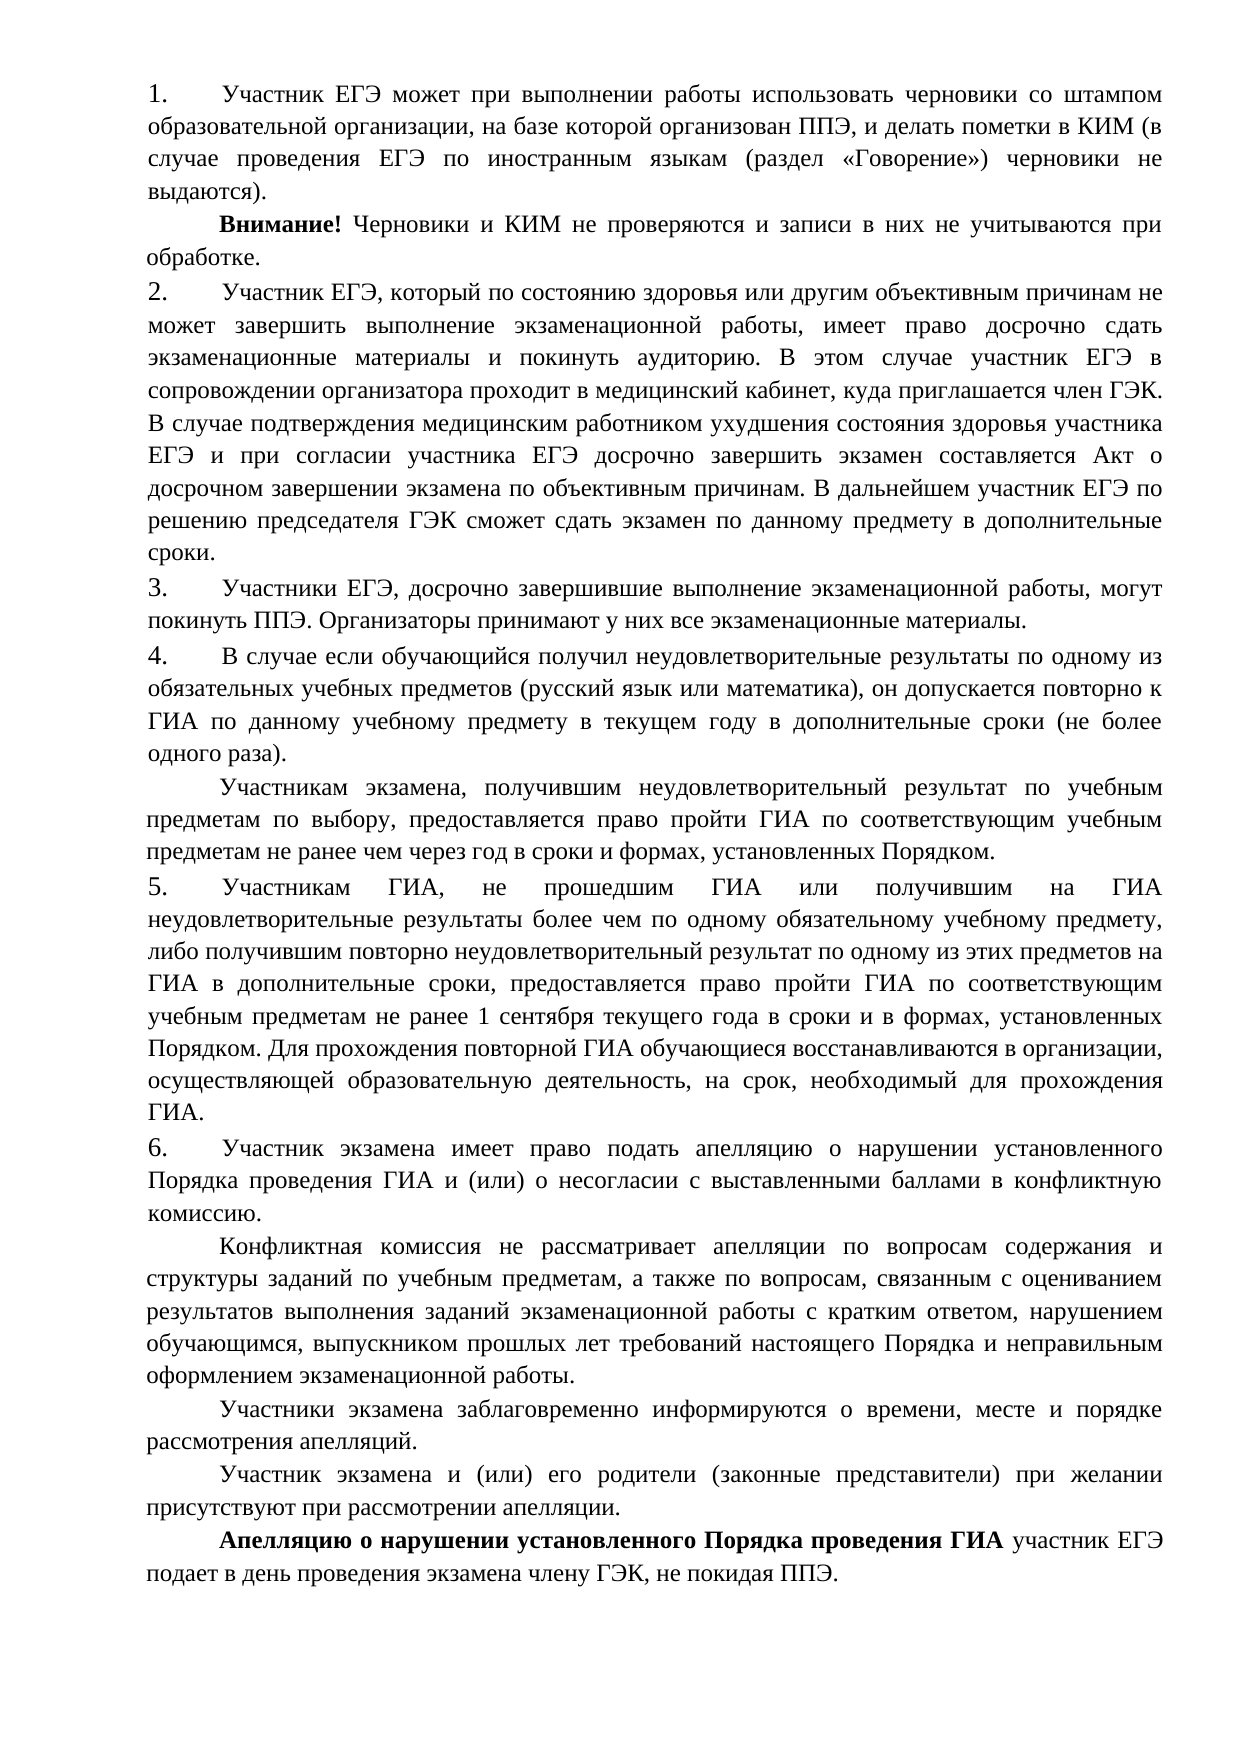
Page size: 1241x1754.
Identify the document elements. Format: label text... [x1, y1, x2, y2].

text Участник экзамена и (или) его родители (законные представители) при желании присутствуют при рассмотрении апелляции. [146, 1459, 1163, 1521]
list Участникам ГИА, не прошедшим ГИА или получившим на ГИА неудовлетворительные результаты более чем по одному обязательному учебному предмету, либо получившим повторно неудовлетворительный результат по одному из этих предметов на ГИА в дополнительные сроки, предоставляется право пройти ГИА по соответствующим учебным предметам не ранее 1 сентября текущего года в сроки и в формах, установленных Порядком. Для прохождения повторной ГИА обучающиеся восстанавливаются в организации, осуществляющей образовательную деятельность, на срок, необходимый для прохождения ГИА. [148, 869, 1163, 1126]
list Участник ЕГЭ, который по состоянию здоровья или другим объективным причинам не может завершить выполнение экзаменационной работы, имеет право досрочно сдать экзаменационные материалы и покинуть аудиторию. В этом случае участник ЕГЭ в сопровождении организатора проходит в медицинский кабинет, куда приглашается член ГЭК. В случае подтверждения медицинским работником ухудшения состояния здоровья участника ЕГЭ и при согласии участника ЕГЭ досрочно завершить экзамен составляется Акт о досрочном завершении экзамена по объективным причинам. В дальнейшем участник ЕГЭ по решению председателя ГЭК сможет сдать экзамен по данному предмету в дополнительные сроки. [148, 275, 1163, 566]
text Участники экзамена заблаговременно информируются о времени, месте и порядке рассмотрения апелляций. [146, 1394, 1163, 1455]
list Участник экзамена имеет право подать апелляцию о нарушении установленного Порядка проведения ГИА и (или) о несогласии с выставленными баллами в конфликтную комиссию. [148, 1131, 1163, 1226]
list Участники ЕГЭ, досрочно завершившие выполнение экзаменационной работы, могут покинуть ППЭ. Организаторы принимают у них все экзаменационные материалы. [148, 571, 1163, 634]
text Апелляцию о нарушении установленного Порядка проведения ГИА участник ЕГЭ подает в день проведения экзамена члену ГЭК, не покидая ППЭ. [146, 1525, 1163, 1586]
text Внимание! Черновики и КИМ не проверяются и записи в них не учитываются при обработке. [146, 209, 1163, 270]
text Участникам экзамена, получившим неудовлетворительный результат по учебным предметам по выбору, предоставляется право пройти ГИА по соответствующим учебным предметам не ранее чем через год в сроки и формах, установленных Порядком. [146, 772, 1163, 865]
list Участник ЕГЭ может при выполнении работы использовать черновики со штампом образовательной организации, на базе которой организован ППЭ, и делать пометки в КИМ (в случае проведения ЕГЭ по иностранным языкам (раздел «Говорение») черновики не выдаются). [148, 77, 1163, 204]
list В случае если обучающийся получил неудовлетворительные результаты по одному из обязательных учебных предметов (русский язык или математика), он допускается повторно к ГИА по данному учебному предмету в текущем году в дополнительные сроки (не более одного раза). [148, 639, 1163, 767]
text Конфликтная комиссия не рассматривает апелляции по вопросам содержания и структуры заданий по учебным предметам, а также по вопросам, связанным с оцениванием результатов выполнения заданий экзаменационной работы с кратким ответом, нарушением обучающимся, выпускником прошлых лет требований настоящего Порядка и неправильным оформлением экзаменационной работы. [146, 1231, 1163, 1389]
